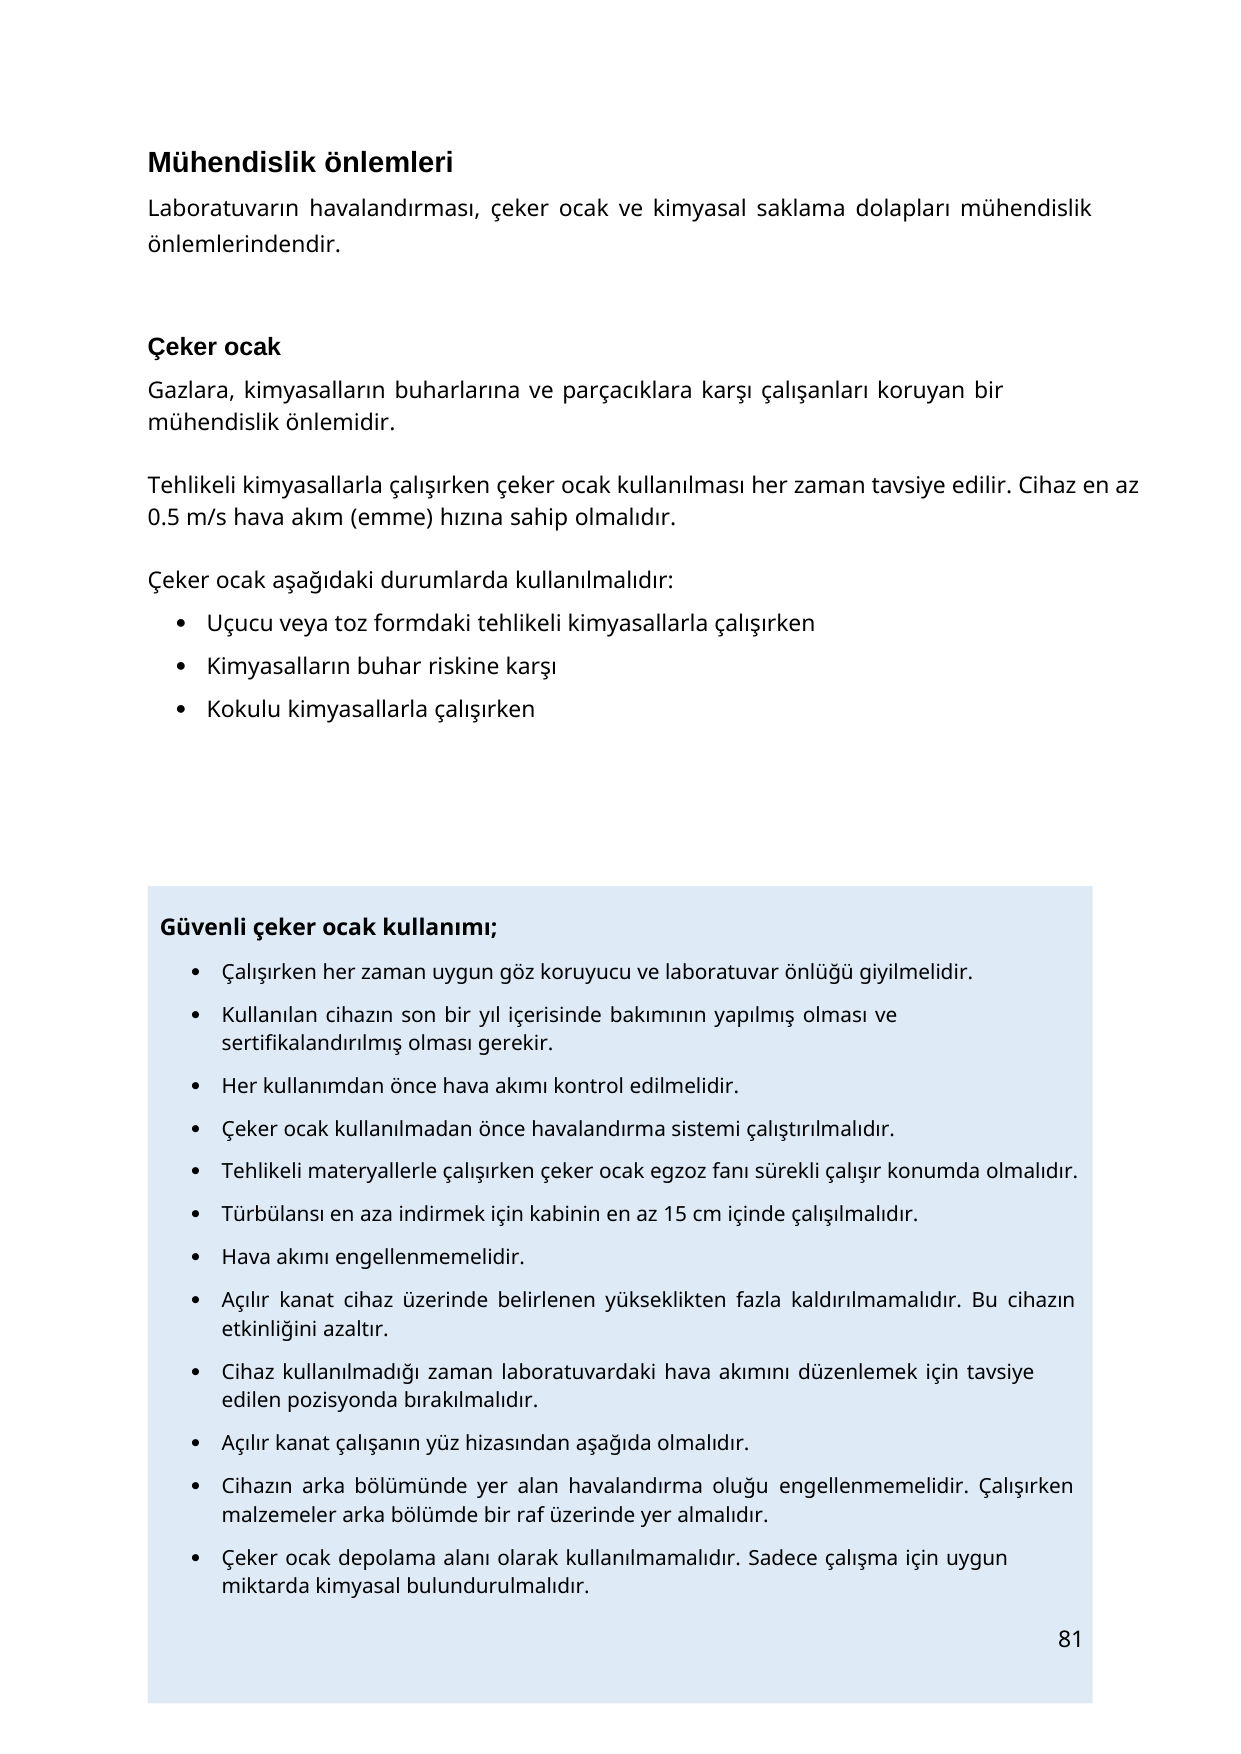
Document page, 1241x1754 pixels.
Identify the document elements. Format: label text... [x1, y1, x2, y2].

list Türbülansı en aza indirmek için kabinin en az 15 cm içinde çalışılmalıdır. [192, 1199, 1159, 1228]
text Çeker ocak aşağıdaki durumlarda kullanılmalıdır: [147, 564, 1159, 595]
list Cihaz kullanılmadığı zaman laboratuvardaki hava akımını düzenlemek için tavsiye edilen pozisyonda bırakılmalıdır. [192, 1357, 1078, 1414]
subtitle Güvenli çeker ocak kullanımı; [159, 911, 1159, 942]
subtitle Çeker ocak [147, 332, 1159, 361]
list Kullanılan cihazın son bir yıl içerisinde bakımının yapılmış olması ve sertifikalandırılmış olması gerekir. [192, 1000, 1078, 1057]
list Açılır kanat çalışanın yüz hizasından aşağıda olmalıdır. [192, 1428, 1159, 1457]
list Hava akımı engellenmemelidir. [192, 1242, 1159, 1271]
list Kokulu kimyasallarla çalışırken [177, 693, 1159, 724]
subtitle Mühendislik önlemleri [147, 145, 1159, 179]
list Açılır kanat cihaz üzerinde belirlenen yükseklikten fazla kaldırılmamalıdır. Bu cihazın etkinliğini azaltır. [192, 1286, 1080, 1342]
list Tehlikeli materyallerle çalışırken çeker ocak egzoz fanı sürekli çalışır konumda olmalıdır. [192, 1157, 1159, 1185]
list Çeker ocak kullanılmadan önce havalandırma sistemi çalıştırılmalıdır. [192, 1114, 1159, 1142]
list Kimyasalların buhar riskine karşı [177, 650, 1159, 681]
list Her kullanımdan önce hava akımı kontrol edilmelidir. [192, 1071, 1159, 1099]
text Tehlikeli kimyasallarla çalışırken çeker ocak kullanılması her zaman tavsiye edilir. Cihaz en az [147, 469, 1159, 500]
list Çeker ocak depolama alanı olarak kullanılmamalıdır. Sadece çalışma için uygun miktarda kimyasal bulundurulmalıdır. [192, 1543, 1077, 1599]
list m/s hava akım (emme) hızına sahip olmalıdır. [147, 501, 1159, 532]
list Uçucu veya toz formdaki tehlikeli kimyasallarla çalışırken [177, 607, 1159, 638]
list Çalışırken her zaman uygun göz koruyucu ve laboratuvar önlüğü giyilmelidir. [192, 957, 1159, 985]
text Laboratuvarın havalandırması, çeker ocak ve kimyasal saklama dolapları mühendislik önlemlerindendir. [147, 191, 1159, 259]
text Gazlara, kimyasalların buharlarına ve parçacıklara karşı çalışanları koruyan bir mühendislik önlemidir. [147, 374, 1130, 437]
list Cihazın arka bölümünde yer alan havalandırma oluğu engellenmemelidir. Çalışırken malzemeler arka bölümde bir raf üzerinde yer almalıdır. [192, 1471, 1081, 1528]
